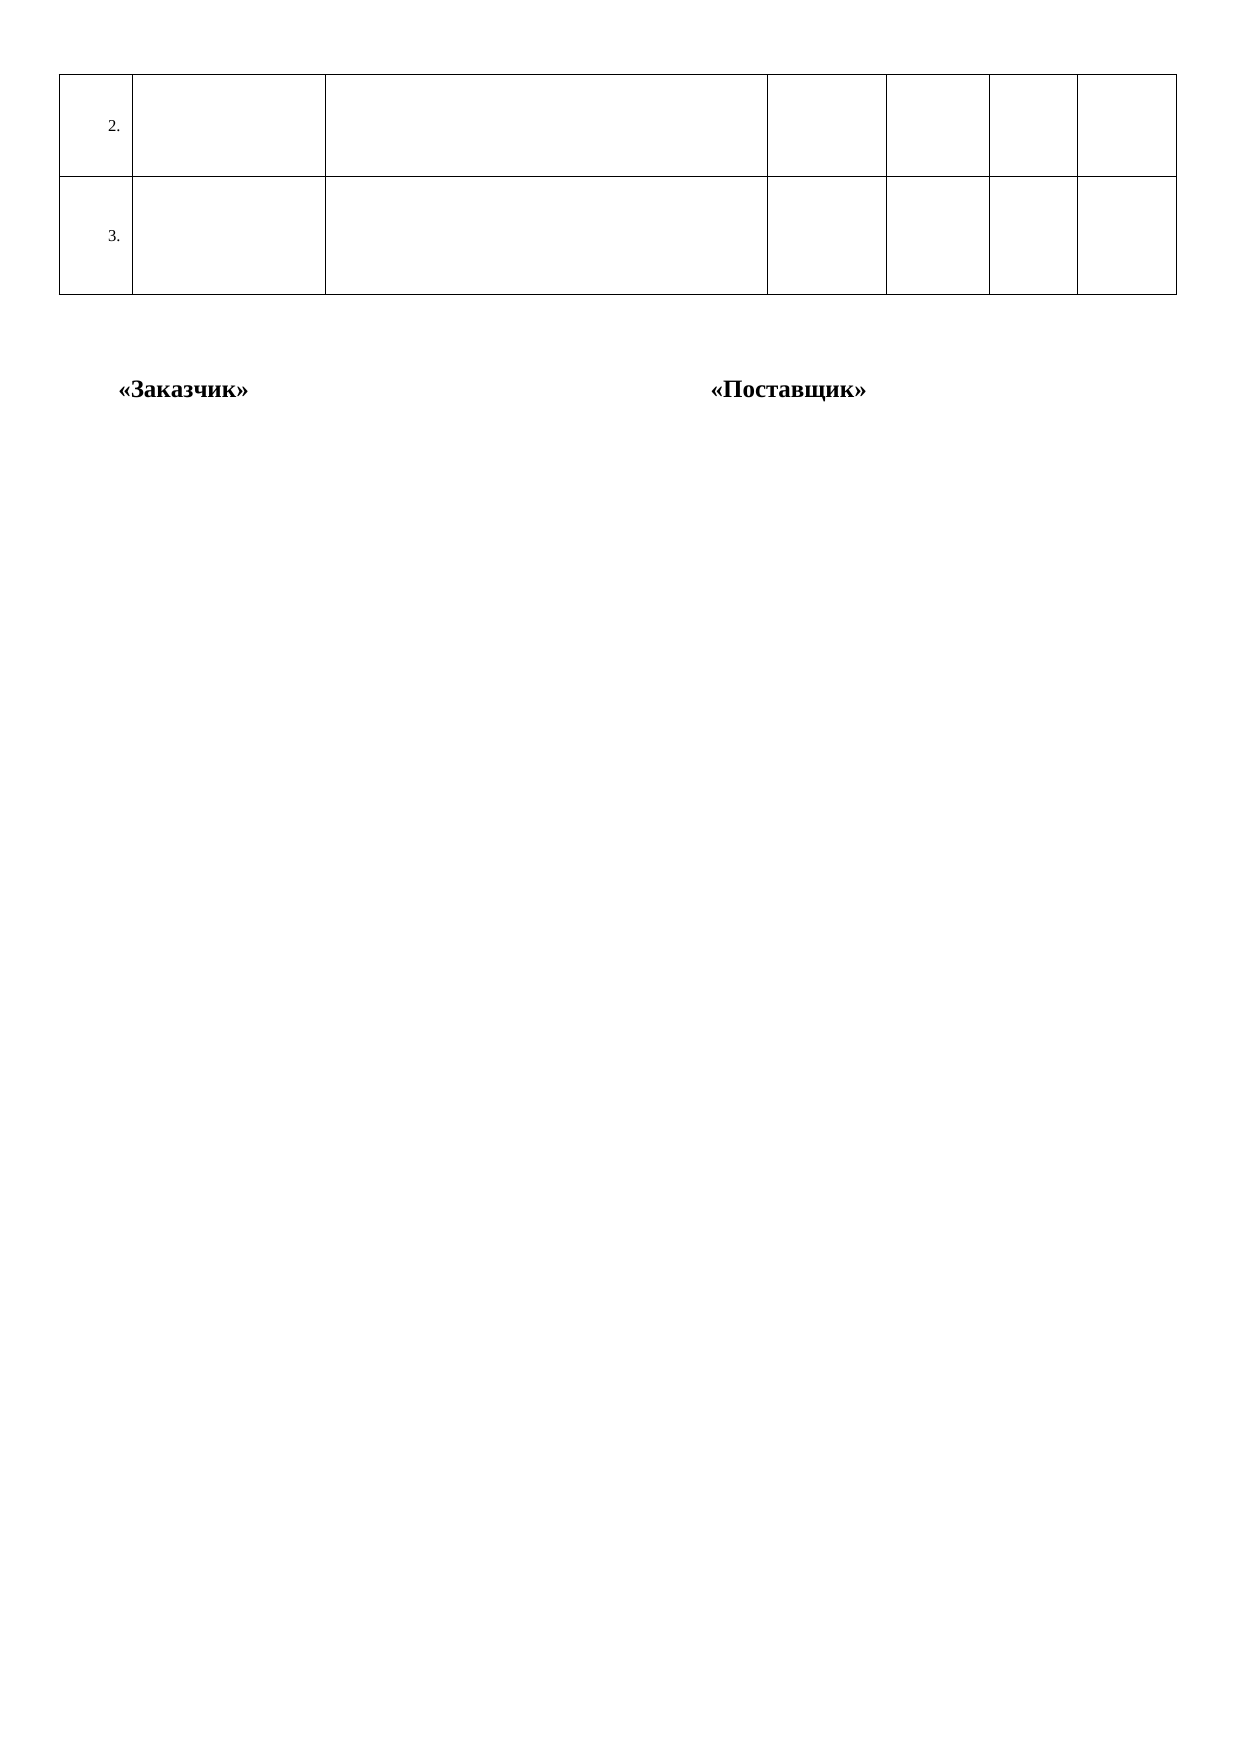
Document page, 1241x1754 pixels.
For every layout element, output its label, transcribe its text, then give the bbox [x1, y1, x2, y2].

table_cell [887, 177, 989, 294]
table_cell [133, 177, 325, 294]
table_cell [326, 177, 767, 294]
table_cell [326, 75, 767, 176]
table_cell [1078, 75, 1176, 176]
table_header «Поставщик» [605, 374, 1104, 461]
table_cell [768, 177, 886, 294]
table_cell [1078, 177, 1176, 294]
table_cell [133, 75, 325, 176]
table_cell [768, 75, 886, 176]
table_cell [60, 75, 132, 176]
table_cell [887, 75, 989, 176]
table_cell [990, 177, 1077, 294]
table_cell [60, 177, 132, 294]
table_cell [990, 75, 1077, 176]
table_header «Заказчик» [107, 374, 605, 461]
